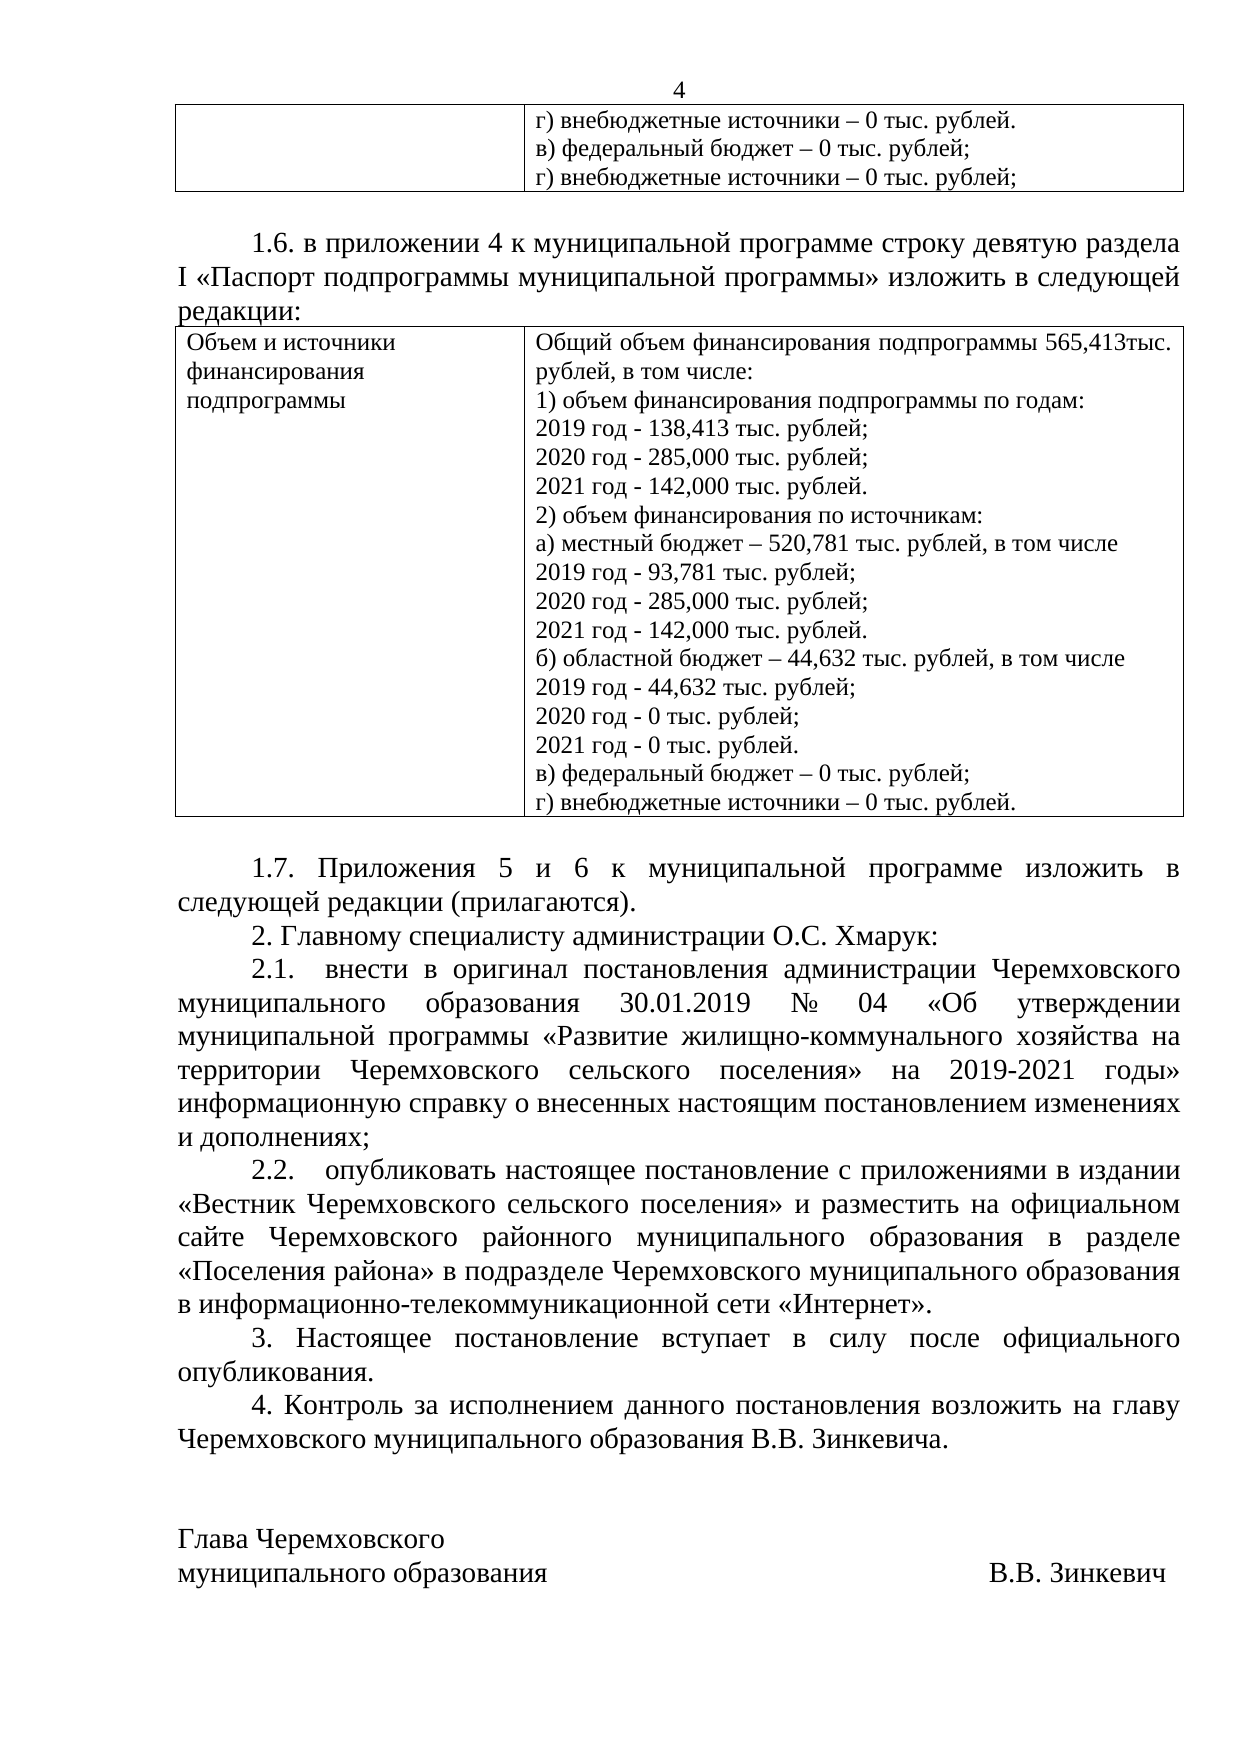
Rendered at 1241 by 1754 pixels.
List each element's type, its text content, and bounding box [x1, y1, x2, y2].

text 2.1. внести в оригинал постановления администрации Черемховского муниципального образования 30.01.2019 № 04 «Об утверждении муниципальной программы «Развитие жилищно-коммунального хозяйства на территории Черемховского сельского поселения» на 2019-2021 годы» информационную справку о внесенных настоящим постановлением изменениях и дополнениях; [177, 951, 1181, 1152]
text Глава Черемховского [177, 1521, 1181, 1555]
text 2.2. опубликовать настоящее постановление с приложениями в издании «Вестник Черемховского сельского поселения» и разместить на официальном сайте Черемховского районного муниципального образования в разделе «Поселения района» в подразделе Черемховского муниципального образования в информационно-телекоммуникационной сети «Интернет». [177, 1152, 1181, 1320]
text муниципального образования В.В. Зинкевич [177, 1555, 1181, 1588]
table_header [176, 105, 524, 191]
list 1.7. Приложения 5 и 6 к муниципальной программе изложить в следующей редакции (прилагаются). [177, 851, 1181, 918]
table_header Объем и источники финансирования подпрограммы [176, 327, 524, 816]
text 4. Контроль за исполнением данного постановления возложить на главу Черемховского муниципального образования В.В. Зинкевича. [177, 1387, 1181, 1454]
list 1.6. в приложении 4 к муниципальной программе строку девятую раздела I «Паспорт подпрограммы муниципальной программы» изложить в следующей редакции: [177, 226, 1181, 326]
text 3. Настоящее постановление вступает в силу после официального опубликования. [177, 1320, 1181, 1387]
text 2. Главному специалисту администрации О.С. Хмарук: [177, 918, 1181, 951]
table_header Общий объем финансирования подпрограммы 565,413тыс. рублей, в том числе: 1) объем финансирования подпрограммы по годам: 2019 год - 138,413 тыс. рублей; 2020 год - 285,000 тыс. рублей; 2021 год - 142,000 тыс. рублей. 2) объем финансирования по источникам: а) местный бюджет – 520,781 тыс. рублей, в том числе 2019 год - 93,781 тыс. рублей; 2020 год - 285,000 тыс. рублей; 2021 год - 142,000 тыс. рублей. б) областной бюджет – 44,632 тыс. рублей, в том числе 2019 год - 44,632 тыс. рублей; 2020 год - 0 тыс. рублей; 2021 год - 0 тыс. рублей. в) федеральный бюджет – 0 тыс. рублей; г) внебюджетные источники – 0 тыс. рублей. [525, 327, 1183, 816]
